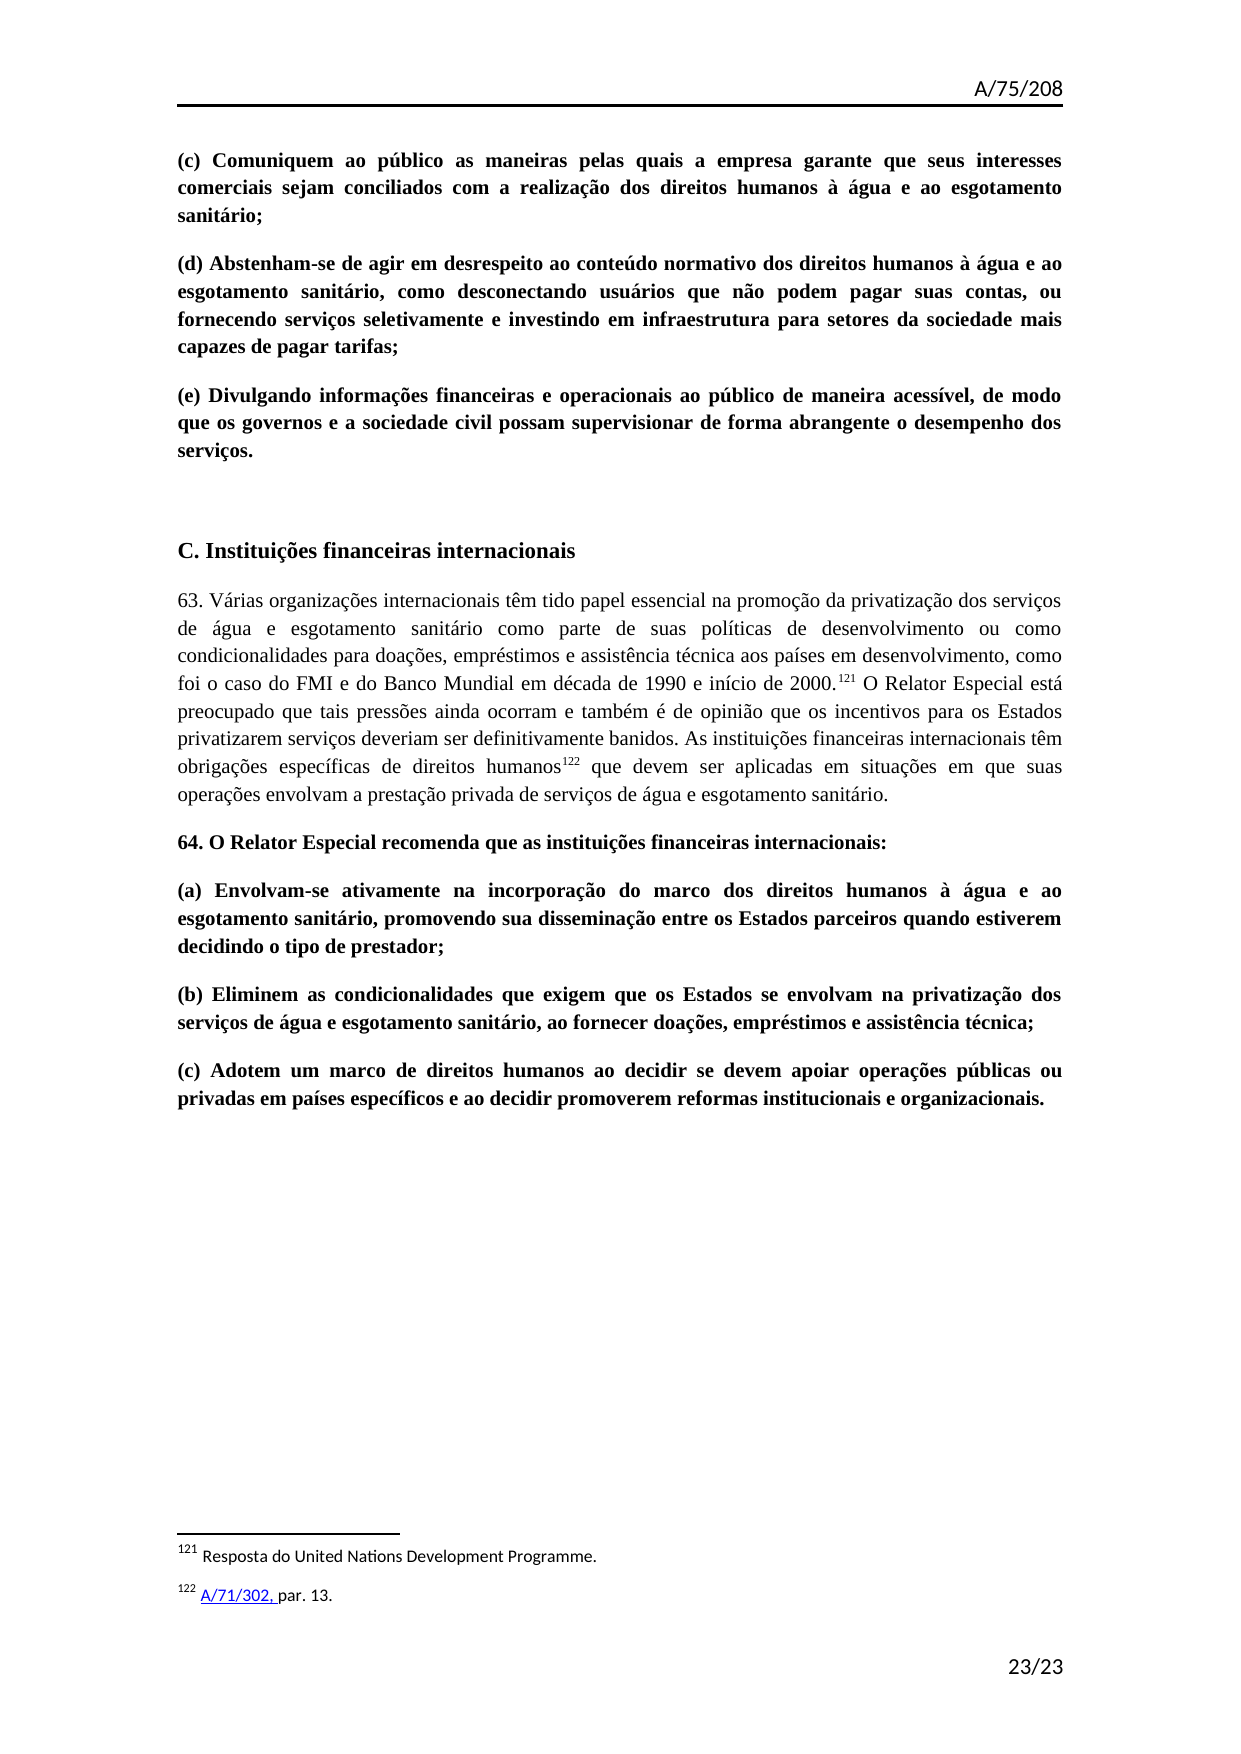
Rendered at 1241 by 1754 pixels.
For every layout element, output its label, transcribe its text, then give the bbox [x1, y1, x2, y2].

text (a) Envolvam-se ativamente na incorporação do marco dos direitos humanos à água e ao esgotamento sanitário, promovendo sua disseminação entre os Estados parceiros quando estiverem decidindo o tipo de prestador; [177, 878, 1063, 958]
text 63. Várias organizações internacionais têm tido papel essencial na promoção da privatização dos serviços de água e esgotamento sanitário como parte de suas políticas de desenvolvimento ou como condicionalidades para doações, empréstimos e assistência técnica aos países em desenvolvimento, como foi o caso do FMI e do Banco Mundial em década de 1990 e início de 2000. O Relator Especial está preocupado que tais pressões ainda ocorram e também é de opinião que os incentivos para os Estados privatizarem serviços deveriam ser definitivamente banidos. As instituições financeiras internacionais têm obrigações específicas de direitos humanos que devem ser aplicadas em situações em que suas operações envolvam a prestação privada de serviços de água e esgotamento sanitário. [177, 588, 1063, 806]
text (c) Adotem um marco de direitos humanos ao decidir se devem apoiar operações públicas ou privadas em países específicos e ao decidir promoverem reformas institucionais e organizacionais. [177, 1058, 1063, 1110]
text 64. O Relator Especial recomenda que as instituições financeiras internacionais: [177, 830, 1063, 854]
text (b) Eliminem as condicionalidades que exigem que os Estados se envolvam na privatização dos serviços de água e esgotamento sanitário, ao fornecer doações, empréstimos e assistência técnica; [177, 982, 1063, 1034]
text (e) Divulgando informações financeiras e operacionais ao público de maneira acessível, de modo que os governos e a sociedade civil possam supervisionar de forma abrangente o desempenho dos serviços. [177, 382, 1063, 462]
text (c) Comuniquem ao público as maneiras pelas quais a empresa garante que seus interesses comerciais sejam conciliados com a realização dos direitos humanos à água e ao esgotamento sanitário; [177, 148, 1063, 227]
text (d) Abstenham-se de agir em desrespeito ao conteúdo normativo dos direitos humanos à água e ao esgotamento sanitário, como desconectando usuários que não podem pagar suas contas, ou fornecendo serviços seletivamente e investindo em infraestrutura para setores da sociedade mais capazes de pagar tarifas; [177, 251, 1063, 358]
text C. Instituições financeiras internacionais [177, 537, 1063, 563]
